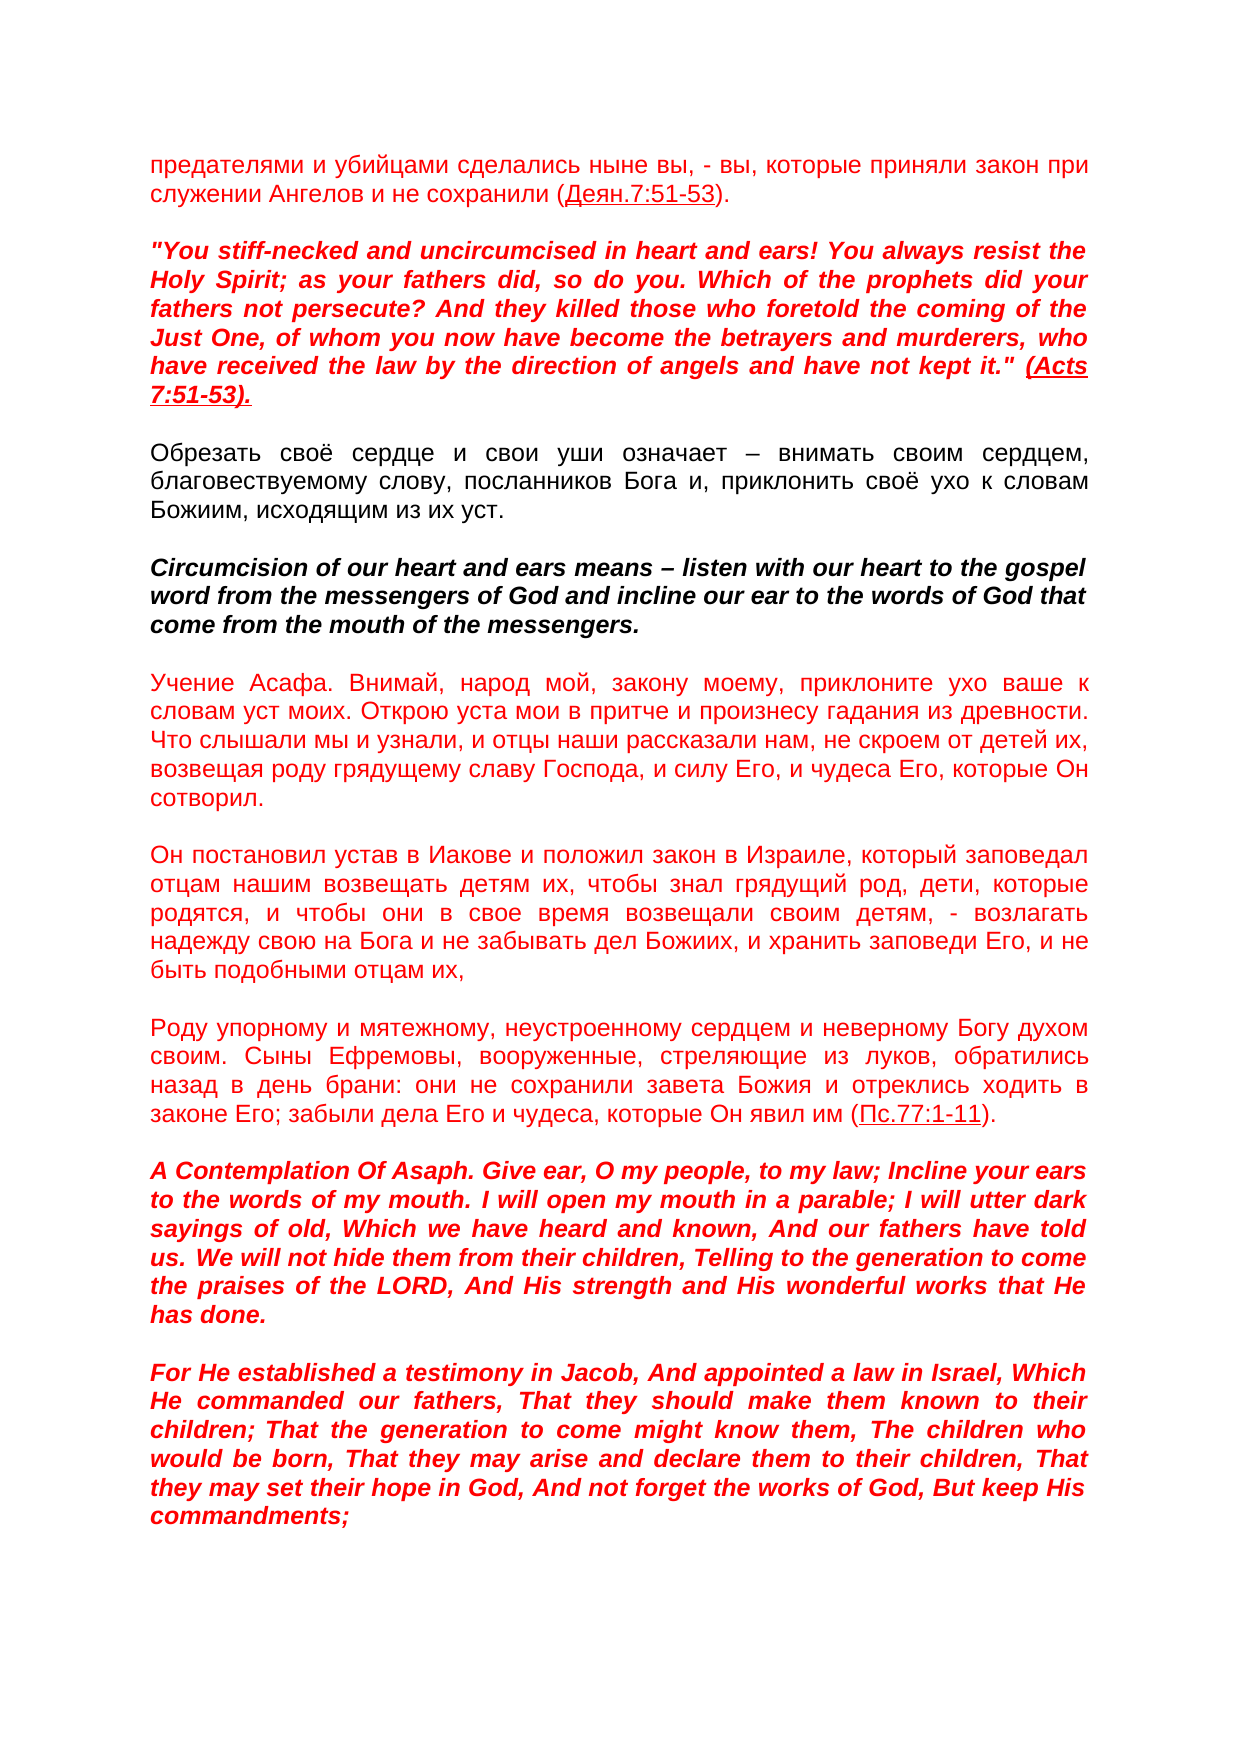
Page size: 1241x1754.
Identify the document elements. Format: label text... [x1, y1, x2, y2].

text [150, 150, 1090, 207]
text Circumcision of our heart and ears means – listen with our heart to the gospel word from the messengers of God and incline our ear to the words of God that come from the mouth of the messengers. [150, 552, 1090, 639]
text "You stiff-necked and uncircumcised in heart and ears! You always resist the Holy Spirit; as your fathers did, so do you. Which of the prophets did your fathers not persecute? And they killed those who foretold the coming of the Just One, of whom you now have become the betrayers and murderers, who have received the law by the direction of angels and have not kept it." (Acts 7:51-53). [150, 236, 1090, 409]
text Обрезать своё сердце и свои уши означает – внимать своим сердцем, благовествуемому слову, посланников Бога и, приклонить своё ухо к словам Божиим, исходящим из их уст. [150, 437, 1090, 524]
text Он постановил устав в Иакове и положил закон в Израиле, который заповедал отцам нашим возвещать детям их, чтобы знал грядущий род, дети, которые родятся, и чтобы они в свое время возвещали своим детям, - возлагать надежду свою на Бога и не забывать дел Божиих, и хранить заповеди Его, и не быть подобными отцам их, [150, 840, 1090, 984]
text Роду упорному и мятежному, неустроенному сердцем и неверному Богу духом своим. Сыны Ефремовы, вооруженные, стреляющие из луков, обратились назад в день брани: они не сохранили завета Божия и отреклись ходить в законе Его; забыли дела Его и чудеса, которые Он явил им (Пс.77:1-11). [150, 1012, 1090, 1127]
text A Contemplation Of Asaph. Give ear, O my people, to my law; Incline your ears to the words of my mouth. I will open my mouth in a parable; I will utter dark sayings of old, Which we have heard and known, And our fathers have told us. We will not hide them from their children, Telling to the generation to come the praises of the LORD, And His strength and His wonderful works that He has done. [150, 1156, 1090, 1329]
text For He established a testimony in Jacob, And appointed a law in Israel, Which He commanded our fathers, That they should make them known to their children; That the generation to come might know them, The children who would be born, That they may arise and declare them to their children, That they may set their hope in God, And not forget the works of God, But keep His commandments; [150, 1357, 1090, 1530]
text Учение Асафа. Внимай, народ мой, закону моему, приклоните ухо ваше к словам уст моих. Открою уста мои в притче и произнесу гадания из древности. Что слышали мы и узнали, и отцы наши рассказали нам, не скроем от детей их, возвещая роду грядущему славу Господа, и силу Его, и чудеса Его, которые Он сотворил. [150, 667, 1090, 811]
